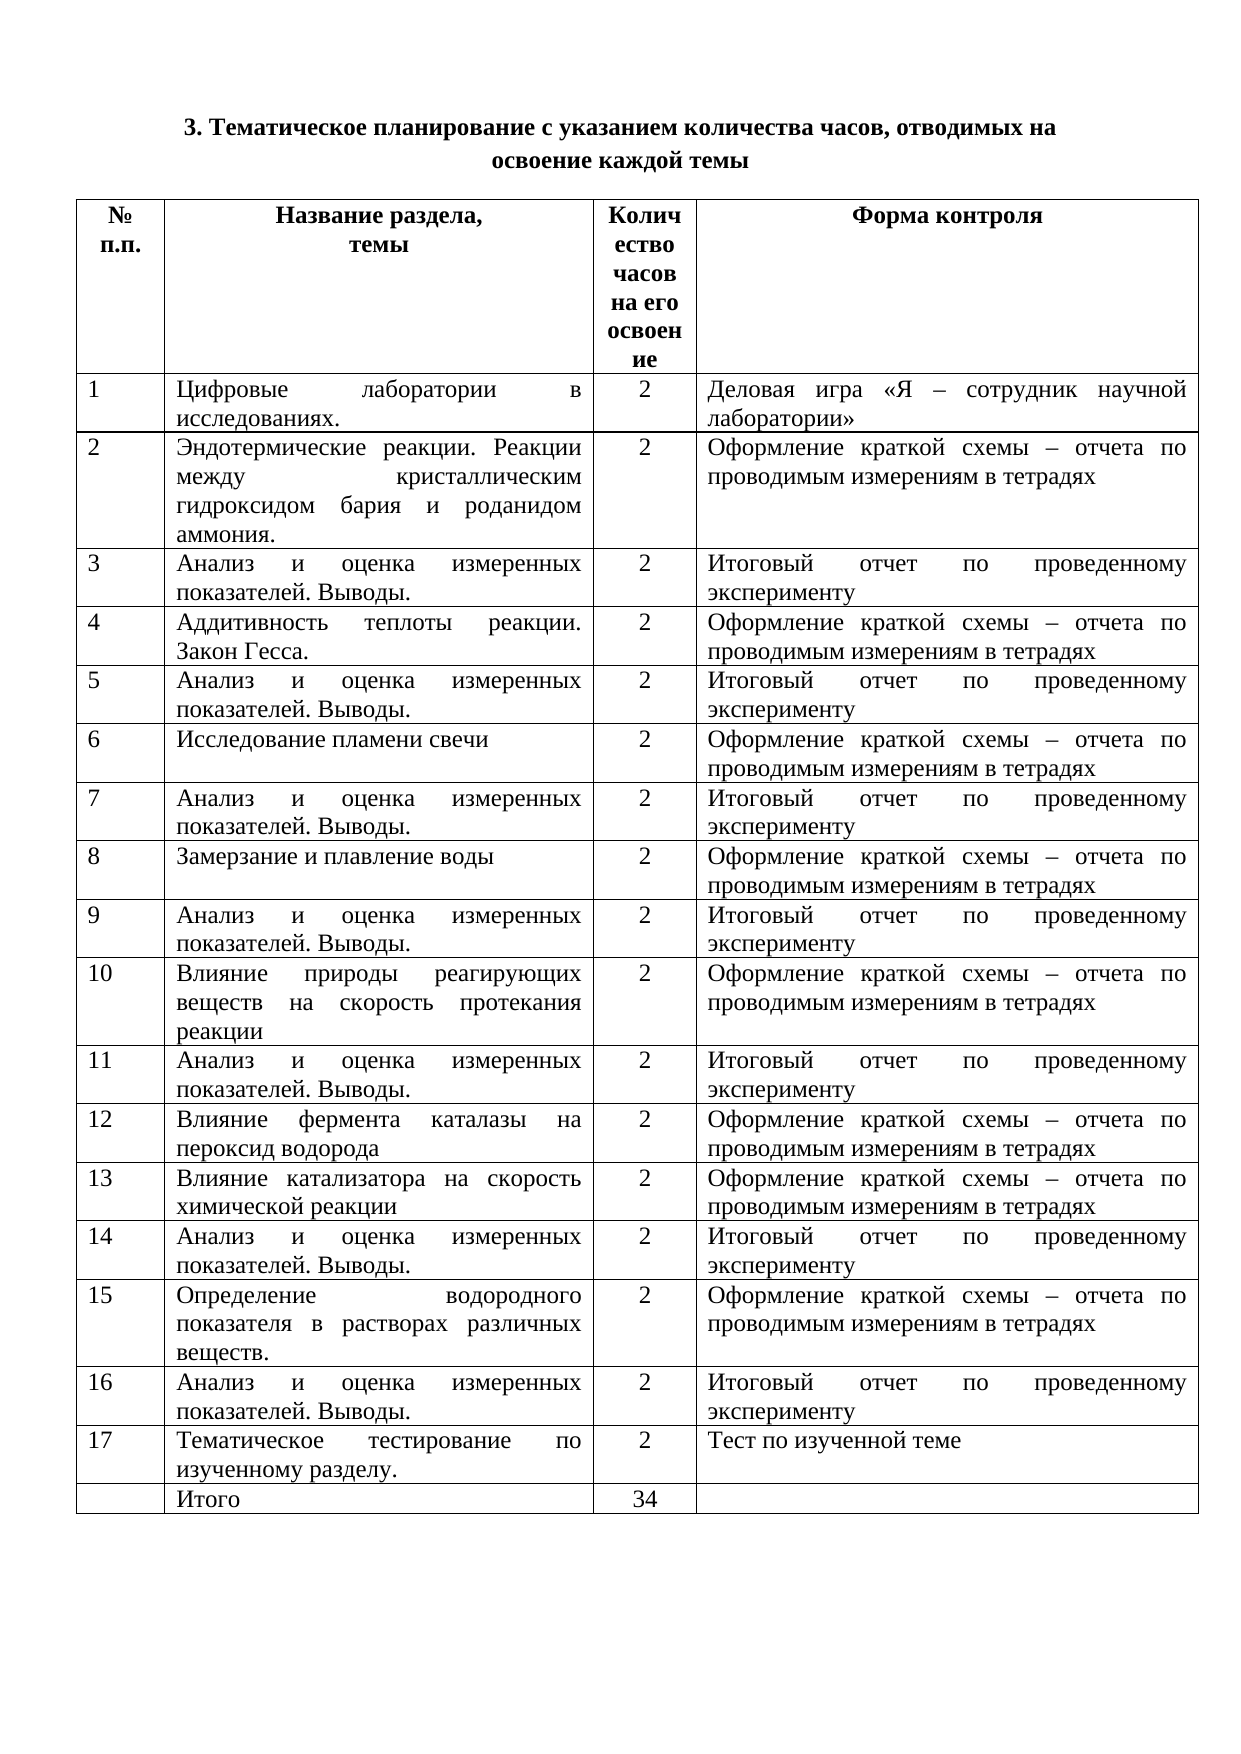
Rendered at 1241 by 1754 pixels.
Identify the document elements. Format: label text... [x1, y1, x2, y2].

table_cell Замерзание и плавление воды [165, 841, 593, 899]
table_cell 15 [77, 1280, 164, 1366]
table_cell Итоговый отчет по проведенному эксперименту [697, 1046, 1198, 1103]
table_header Количество часов на его освоение [594, 200, 696, 373]
table_cell Анализ и оценка измеренных показателей. Выводы. [165, 900, 593, 957]
table_cell Влияние катализатора на скорость химической реакции [165, 1163, 593, 1220]
table_cell 7 [77, 783, 164, 840]
table_cell 2 [594, 1426, 696, 1483]
table_cell Оформление краткой схемы – отчета по проводимым измерениям в тетрадях [697, 1280, 1198, 1366]
table_cell Тематическое тестирование по изученному разделу. [165, 1426, 593, 1483]
table_cell Исследование пламени свечи [165, 724, 593, 782]
table_cell 2 [594, 900, 696, 957]
table_header № п.п. [77, 200, 164, 373]
table_cell 10 [77, 958, 164, 1044]
table_cell 2 [594, 1163, 696, 1220]
table_cell 6 [77, 724, 164, 782]
table_cell Итоговый отчет по проведенному эксперименту [697, 1221, 1198, 1279]
table_cell Тест по изученной теме [697, 1426, 1198, 1483]
table_cell 16 [77, 1367, 164, 1424]
table_cell 2 [594, 1104, 696, 1162]
table_cell Влияние природы реагирующих веществ на скорость протекания реакции [165, 958, 593, 1044]
table_cell Деловая игра «Я – сотрудник научной лаборатории» [697, 374, 1198, 431]
table_cell Анализ и оценка измеренных показателей. Выводы. [165, 1046, 593, 1103]
table_cell 2 [594, 433, 696, 547]
table_cell Анализ и оценка измеренных показателей. Выводы. [165, 549, 593, 606]
table_cell 2 [594, 958, 696, 1044]
table_cell 2 [594, 374, 696, 431]
table_cell 5 [77, 666, 164, 723]
table_cell Оформление краткой схемы – отчета по проводимым измерениям в тетрадях [697, 724, 1198, 782]
table_cell Оформление краткой схемы – отчета по проводимым измерениям в тетрадях [697, 433, 1198, 547]
table_cell 2 [594, 724, 696, 782]
table_cell Анализ и оценка измеренных показателей. Выводы. [165, 1367, 593, 1424]
table_cell 12 [77, 1104, 164, 1162]
table_cell 2 [594, 666, 696, 723]
table_header Форма контроля [697, 200, 1198, 373]
table_cell Оформление краткой схемы – отчета по проводимым измерениям в тетрадях [697, 1163, 1198, 1220]
table_cell Эндотермические реакции. Реакции между кристаллическим гидроксидом бария и роданидом аммония. [165, 433, 593, 547]
table_cell 13 [77, 1163, 164, 1220]
table_cell 17 [77, 1426, 164, 1483]
table_cell Итоговый отчет по проведенному эксперименту [697, 666, 1198, 723]
table_cell Анализ и оценка измеренных показателей. Выводы. [165, 666, 593, 723]
table_cell Итого [165, 1484, 593, 1513]
text 3. Тематическое планирование с указанием количества часов, отводимых на освоение каждой темы [150, 112, 1090, 174]
table_cell Итоговый отчет по проведенному эксперименту [697, 900, 1198, 957]
table_cell 2 [594, 1280, 696, 1366]
table_cell 11 [77, 1046, 164, 1103]
table_cell 2 [594, 1221, 696, 1279]
table_cell Анализ и оценка измеренных показателей. Выводы. [165, 783, 593, 840]
table_cell Оформление краткой схемы – отчета по проводимым измерениям в тетрадях [697, 841, 1198, 899]
table_cell Анализ и оценка измеренных показателей. Выводы. [165, 1221, 593, 1279]
table_cell Цифровые лаборатории в исследованиях. [165, 374, 593, 431]
table_cell 2 [594, 607, 696, 664]
table_cell 9 [77, 900, 164, 957]
table_cell Оформление краткой схемы – отчета по проводимым измерениям в тетрадях [697, 1104, 1198, 1162]
table_cell Итоговый отчет по проведенному эксперименту [697, 783, 1198, 840]
table_cell 2 [594, 1046, 696, 1103]
table_cell Итоговый отчет по проведенному эксперименту [697, 1367, 1198, 1424]
table_cell Влияние фермента каталазы на пероксид водорода [165, 1104, 593, 1162]
table_cell 2 [594, 549, 696, 606]
table_cell 2 [594, 1367, 696, 1424]
table_cell Оформление краткой схемы – отчета по проводимым измерениям в тетрадях [697, 607, 1198, 664]
table_cell 2 [594, 783, 696, 840]
table_cell 34 [594, 1484, 696, 1513]
table_cell 8 [77, 841, 164, 899]
table_cell Итоговый отчет по проведенному эксперименту [697, 549, 1198, 606]
table_cell 2 [594, 841, 696, 899]
table_header Название раздела, темы [165, 200, 593, 373]
table_cell 2 [77, 433, 164, 547]
table_cell Оформление краткой схемы – отчета по проводимым измерениям в тетрадях [697, 958, 1198, 1044]
table_cell 3 [77, 549, 164, 606]
table_cell [697, 1484, 1198, 1513]
table_cell 14 [77, 1221, 164, 1279]
table_cell Аддитивность теплоты реакции. Закон Гесса. [165, 607, 593, 664]
table_cell [77, 1484, 164, 1513]
table_cell Определение водородного показателя в растворах различных веществ. [165, 1280, 593, 1366]
table_cell 1 [77, 374, 164, 431]
table_cell 4 [77, 607, 164, 664]
